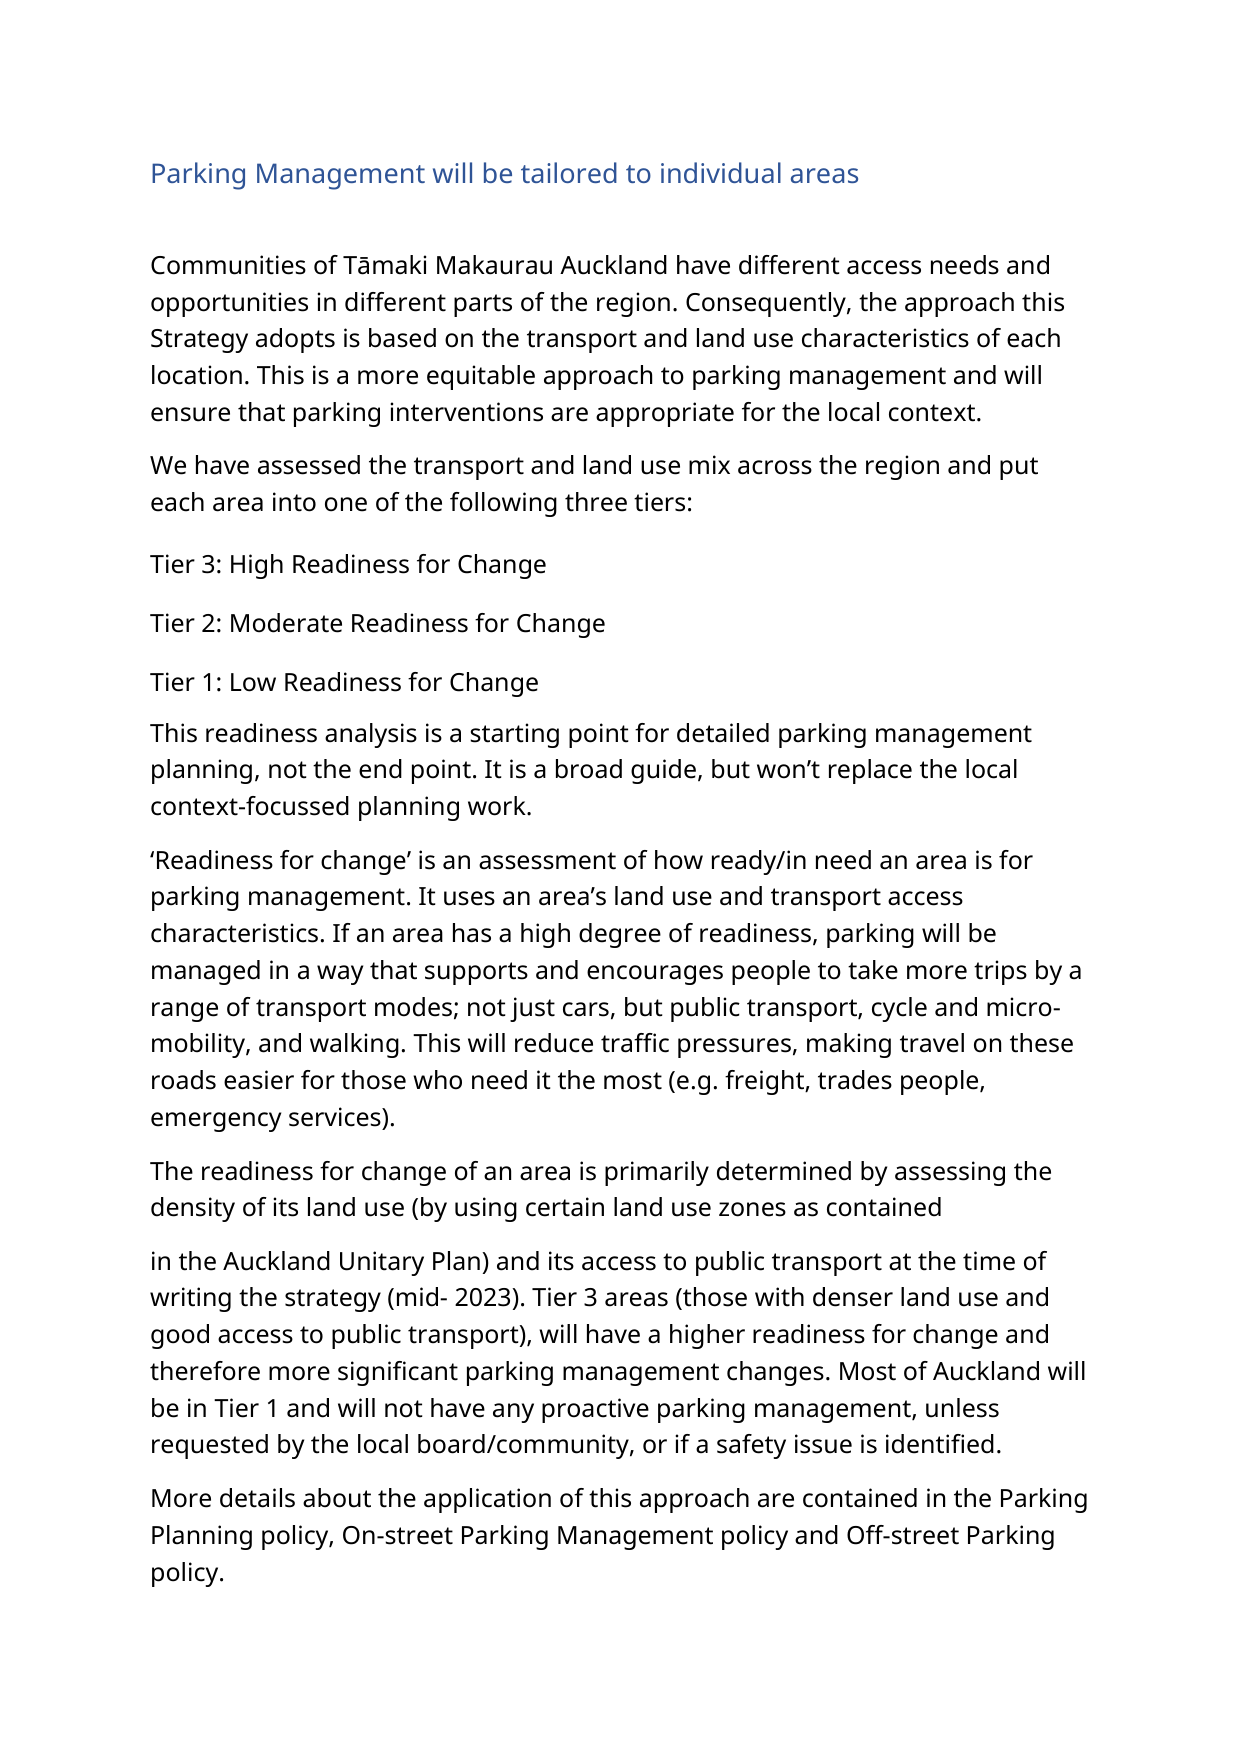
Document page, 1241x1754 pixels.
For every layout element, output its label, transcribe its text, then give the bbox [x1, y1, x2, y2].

text ‘Readiness for change’ is an assessment of how ready/in need an area is for parking management. It uses an area’s land use and transport access characteristics. If an area has a high degree of readiness, parking will be managed in a way that supports and encourages people to take more trips by a range of transport modes; not just cars, but public transport, cycle and micro-mobility, and walking. This will reduce traffic pressures, making travel on these roads easier for those who need it the most (e.g. freight, trades people, emergency services). [150, 842, 1090, 1134]
text in the Auckland Unitary Plan) and its access to public transport at the time of writing the strategy (mid- 2023). Tier 3 areas (those with denser land use and good access to public transport), will have a higher readiness for change and therefore more significant parking management changes. Most of Auckland will be in Tier 1 and will not have any proactive parking management, unless requested by the local board/community, or if a safety issue is identified. [150, 1243, 1090, 1461]
text More details about the application of this approach are contained in the Parking Planning policy, On-street Parking Management policy and Off-street Parking policy. [150, 1481, 1090, 1588]
text Communities of Tāmaki Makaurau Auckland have different access needs and opportunities in different parts of the region. Consequently, the approach this Strategy adopts is based on the transport and land use characteristics of each location. This is a more equitable approach to parking management and will ensure that parking interventions are appropriate for the local context. [150, 247, 1090, 428]
text The readiness for change of an area is primarily determined by assessing the density of its land use (by using certain land use zones as contained [150, 1153, 1090, 1224]
subtitle Parking Management will be tailored to individual areas [150, 154, 1090, 191]
text Tier 2: Moderate Readiness for Change [150, 606, 1090, 639]
text Tier 3: High Readiness for Change [150, 546, 1090, 581]
text We have assessed the transport and land use mix across the region and put each area into one of the following three tiers: [150, 448, 1090, 519]
text Tier 1: Low Readiness for Change [150, 664, 1090, 699]
text This readiness analysis is a starting point for detailed parking management planning, not the end point. It is a broad guide, but won’t replace the local context-focussed planning work. [150, 715, 1090, 823]
